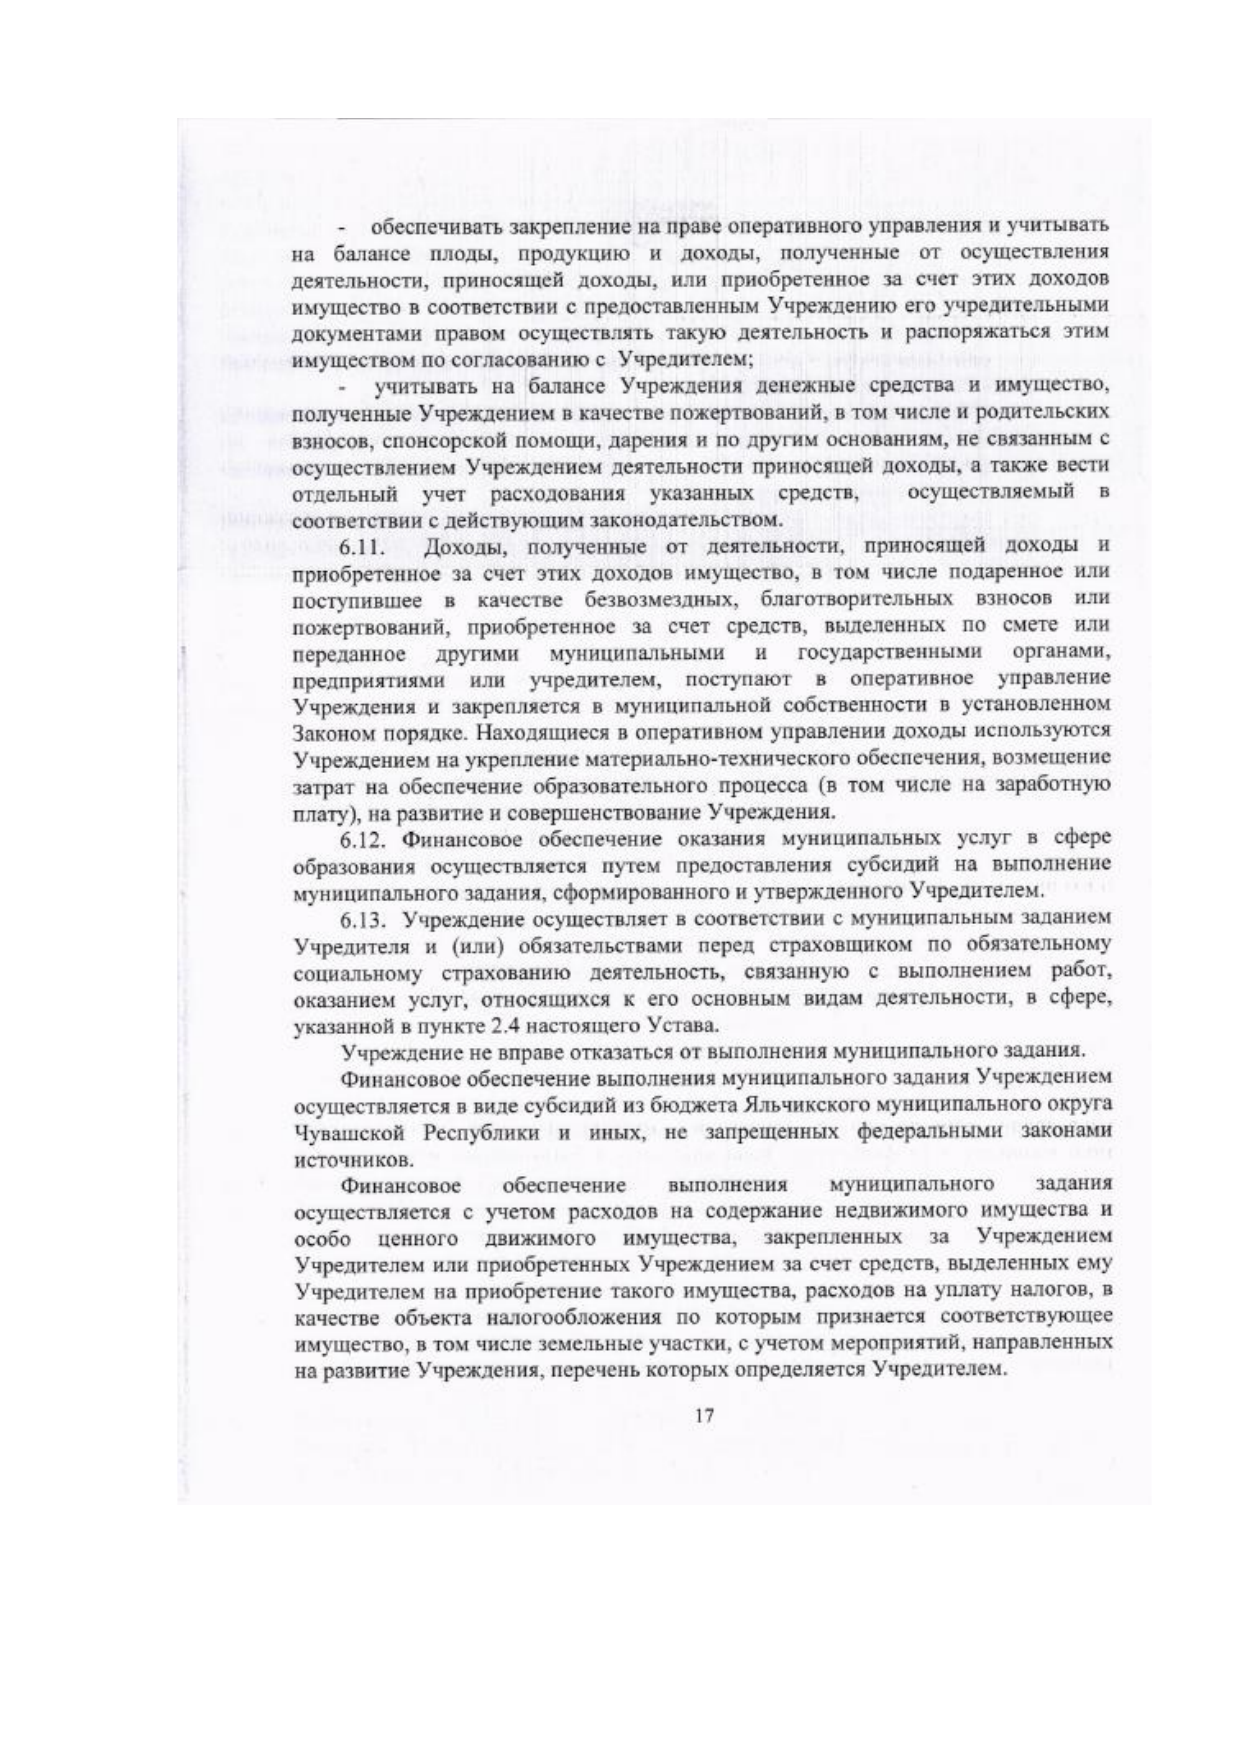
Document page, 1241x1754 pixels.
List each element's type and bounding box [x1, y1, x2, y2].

picture [177, 118, 1152, 1505]
